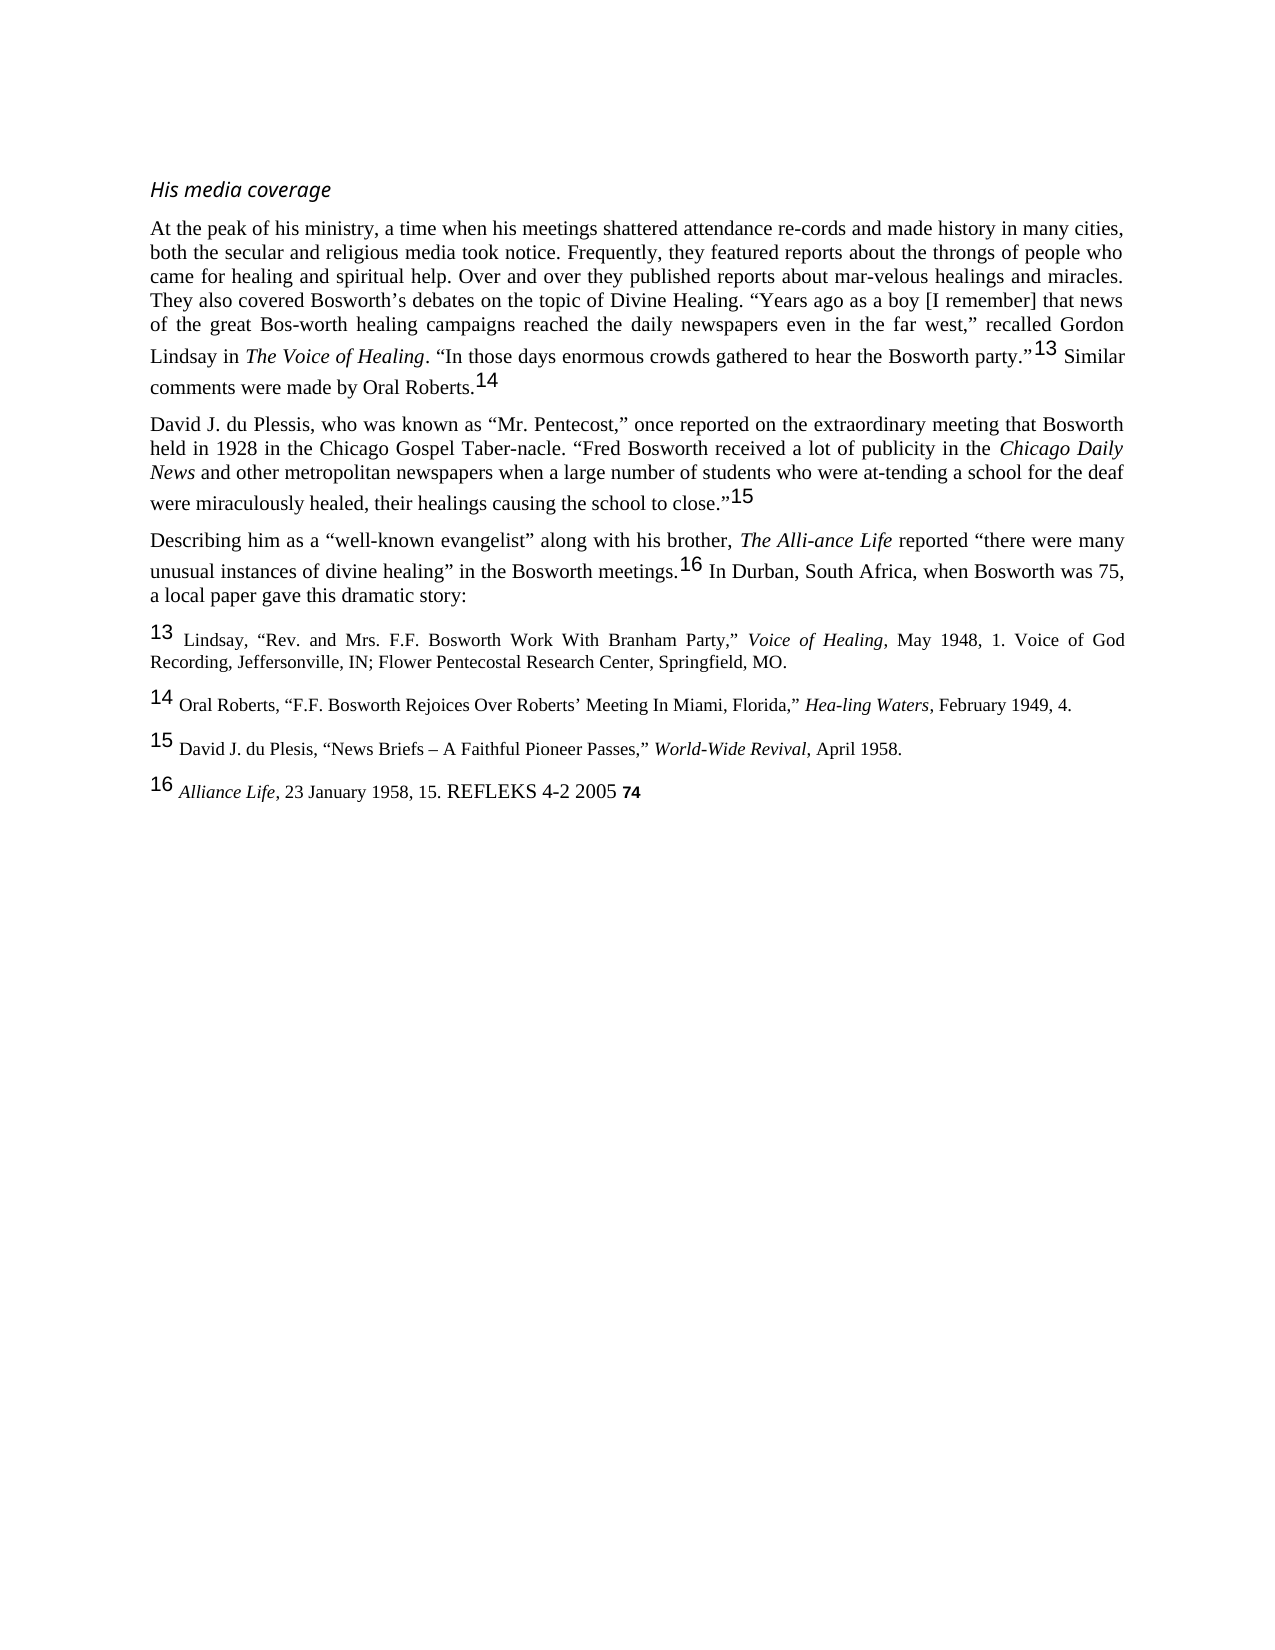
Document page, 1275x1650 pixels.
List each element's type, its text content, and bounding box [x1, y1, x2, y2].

text 16 Alliance Life, 23 January 1958, 15. REFLEKS 4-2 2005 74 [150, 772, 1125, 803]
text 14 Oral Roberts, “F.F. Bosworth Rejoices Over Roberts’ Meeting In Miami, Florida,” Hea-ling Waters, February 1949, 4. [150, 685, 1125, 716]
text 13 Lindsay, “Rev. and Mrs. F.F. Bosworth Work With Branham Party,” Voice of Healing, May 1948, 1. Voice of God Recording, Jeffersonville, IN; Flower Pentecostal Research Center, Springfield, MO. [150, 619, 1125, 672]
text His media coverage [150, 175, 1125, 203]
text Describing him as a “well-known evangelist” along with his brother, The Alli-ance Life reported “there were many unusual instances of divine healing” in the Bosworth meetings.16 In Durban, South Africa, when Bosworth was 75, a local paper gave this dramatic story: [150, 527, 1125, 607]
text At the peak of his ministry, a time when his meetings shattered attendance re-cords and made history in many cities, both the secular and religious media took notice. Frequently, they featured reports about the throngs of people who came for healing and spiritual help. Over and over they published reports about mar-velous healings and miracles. They also covered Bosworth’s debates on the topic of Divine Healing. “Years ago as a boy [I remember] that news of the great Bos-worth healing campaigns reached the daily newspapers even in the far west,” recalled Gordon Lindsay in The Voice of Healing. “In those days enormous crowds gathered to hear the Bosworth party.”13 Similar comments were made by Oral Roberts.14 [150, 216, 1125, 399]
text David J. du Plessis, who was known as “Mr. Pentecost,” once reported on the extraordinary meeting that Bosworth held in 1928 in the Chicago Gospel Taber-nacle. “Fred Bosworth received a lot of publicity in the Chicago Daily News and other metropolitan newspapers when a large number of students who were at-tending a school for the deaf were miraculously healed, their healings causing the school to close.”15 [150, 411, 1125, 515]
text 15 David J. du Plesis, “News Briefs – A Faithful Pioneer Passes,” World-Wide Revival, April 1958. [150, 728, 1125, 759]
